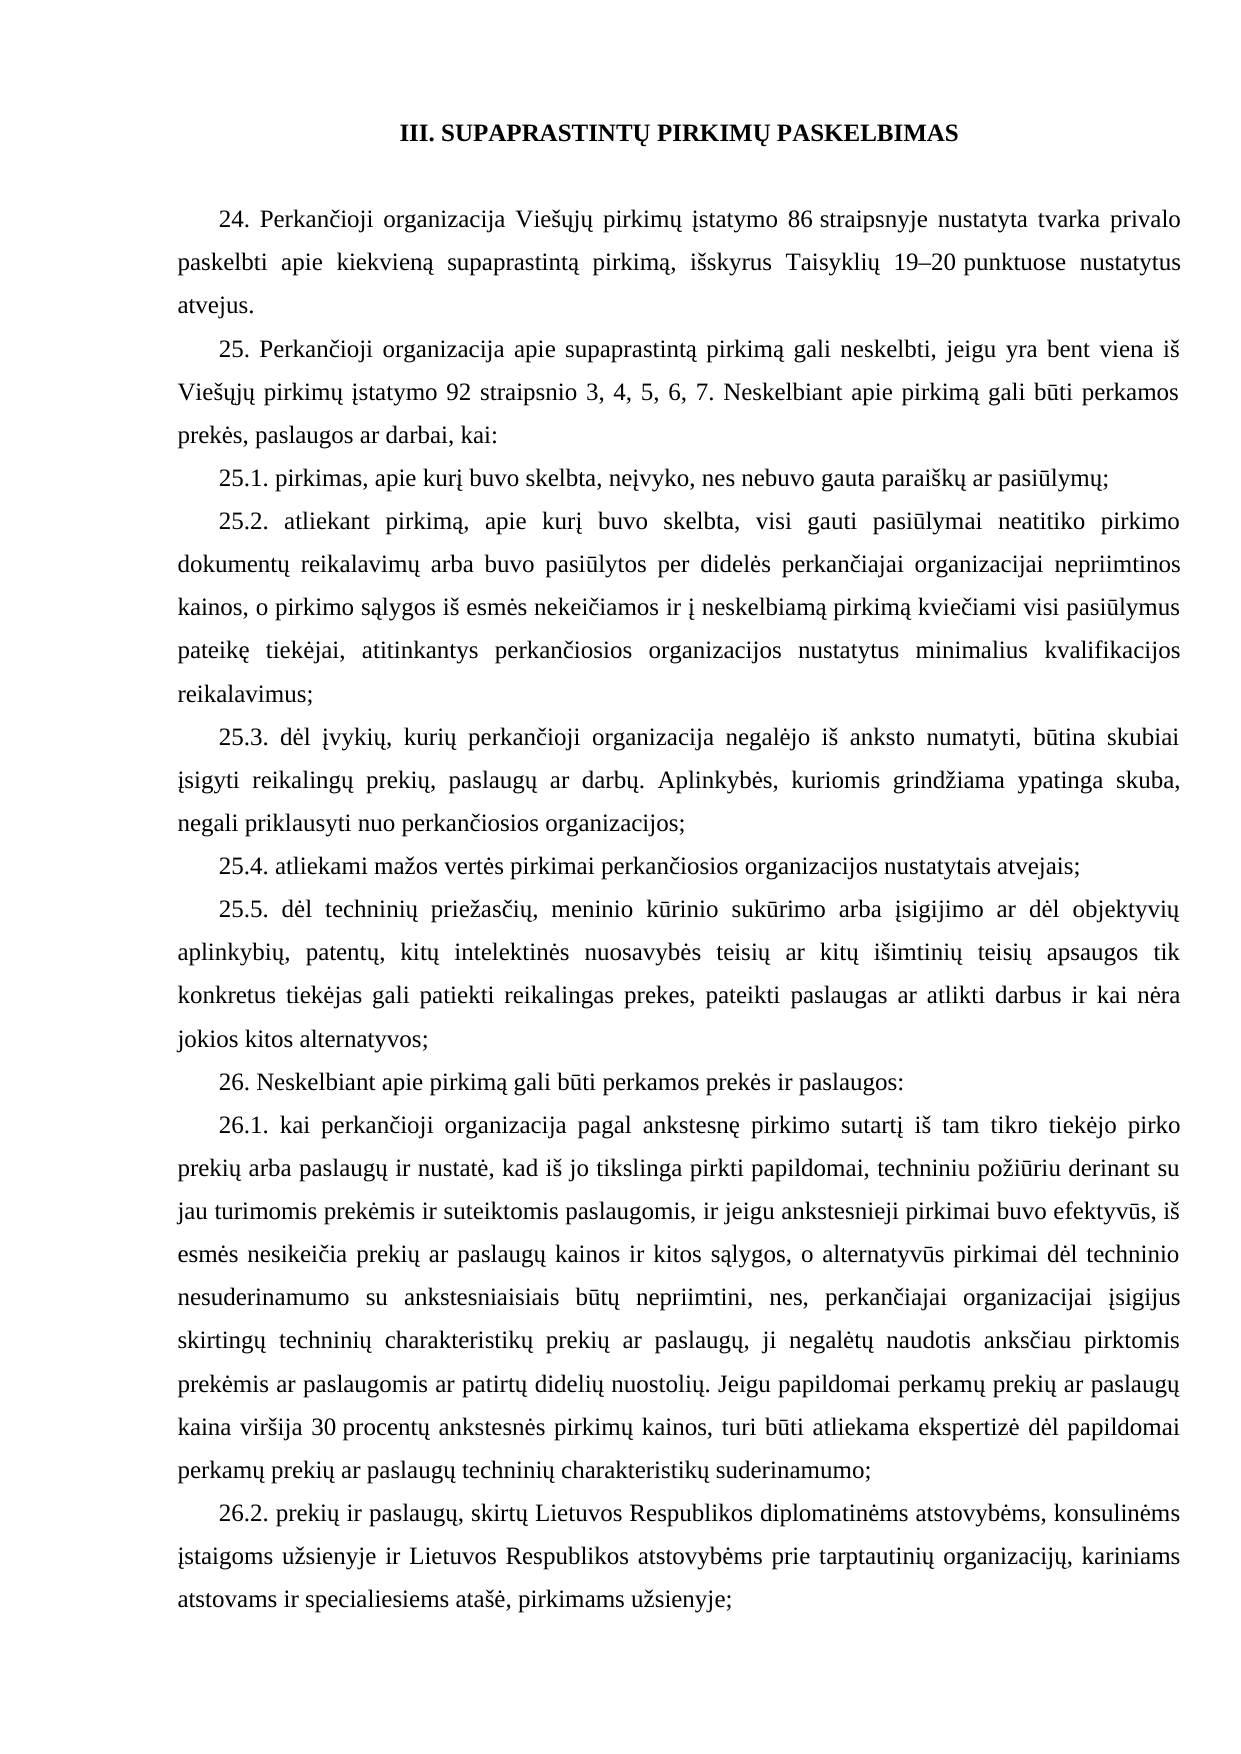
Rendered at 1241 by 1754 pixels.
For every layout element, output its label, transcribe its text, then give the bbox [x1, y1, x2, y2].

text 25.4. atliekami mažos vertės pirkimai perkančiosios organizacijos nustatytais atvejais; [177, 851, 1181, 880]
text 24. Perkančioji organizacija Viešųjų pirkimų įstatymo 86 straipsnyje nustatyta tvarka privalo paskelbti apie kiekvieną supaprastintą pirkimą, išskyrus Taisyklių 19–20 punktuose nustatytus atvejus. [177, 204, 1181, 319]
text 26.1. kai perkančioji organizacija pagal ankstesnę pirkimo sutartį iš tam tikro tiekėjo pirko prekių arba paslaugų ir nustatė, kad iš jo tikslinga pirkti papildomai, techniniu požiūriu derinant su jau turimomis prekėmis ir suteiktomis paslaugomis, ir jeigu ankstesnieji pirkimai buvo efektyvūs, iš esmės nesikeičia prekių ar paslaugų kainos ir kitos sąlygos, o alternatyvūs pirkimai dėl techninio nesuderinamumo su ankstesniaisiais būtų nepriimtini, nes, perkančiajai organizacijai įsigijus skirtingų techninių charakteristikų prekių ar paslaugų, ji negalėtų naudotis anksčiau pirktomis prekėmis ar paslaugomis ar patirtų didelių nuostolių. Jeigu papildomai perkamų prekių ar paslaugų kaina viršija 30 procentų ankstesnės pirkimų kainos, turi būti atliekama ekspertizė dėl papildomai perkamų prekių ar paslaugų techninių charakteristikų suderinamumo; [177, 1110, 1181, 1484]
text 25.2. atliekant pirkimą, apie kurį buvo skelbta, visi gauti pasiūlymai neatitiko pirkimo dokumentų reikalavimų arba buvo pasiūlytos per didelės perkančiajai organizacijai nepriimtinos kainos, o pirkimo sąlygos iš esmės nekeičiamos ir į neskelbiamą pirkimą kviečiami visi pasiūlymus pateikę tiekėjai, atitinkantys perkančiosios organizacijos nustatytus minimalius kvalifikacijos reikalavimus; [177, 506, 1181, 707]
text 25. Perkančioji organizacija apie supaprastintą pirkimą gali neskelbti, jeigu yra bent viena iš Viešųjų pirkimų įstatymo 92 straipsnio 3, 4, 5, 6, 7. Neskelbiant apie pirkimą gali būti perkamos prekės, paslaugos ar darbai, kai: [177, 334, 1181, 449]
text 26. Neskelbiant apie pirkimą gali būti perkamos prekės ir paslaugos: [177, 1067, 1181, 1096]
text 25.5. dėl techninių priežasčių, meninio kūrinio sukūrimo arba įsigijimo ar dėl objektyvių aplinkybių, patentų, kitų intelektinės nuosavybės teisių ar kitų išimtinių teisių apsaugos tik konkretus tiekėjas gali patiekti reikalingas prekes, pateikti paslaugas ar atlikti darbus ir kai nėra jokios kitos alternatyvos; [177, 894, 1181, 1052]
text 26.2. prekių ir paslaugų, skirtų Lietuvos Respublikos diplomatinėms atstovybėms, konsulinėms įstaigoms užsienyje ir Lietuvos Respublikos atstovybėms prie tarptautinių organizacijų, kariniams atstovams ir specialiesiems atašė, pirkimams užsienyje; [177, 1498, 1181, 1613]
text 25.1. pirkimas, apie kurį buvo skelbta, neįvyko, nes nebuvo gauta paraiškų ar pasiūlymų; [177, 463, 1181, 492]
text 25.3. dėl įvykių, kurių perkančioji organizacija negalėjo iš anksto numatyti, būtina skubiai įsigyti reikalingų prekių, paslaugų ar darbų. Aplinkybės, kuriomis grindžiama ypatinga skuba, negali priklausyti nuo perkančiosios organizacijos; [177, 722, 1181, 837]
text III. SUPAPRASTINTŲ PIRKIMŲ PASKELBIMAS [177, 118, 1181, 147]
